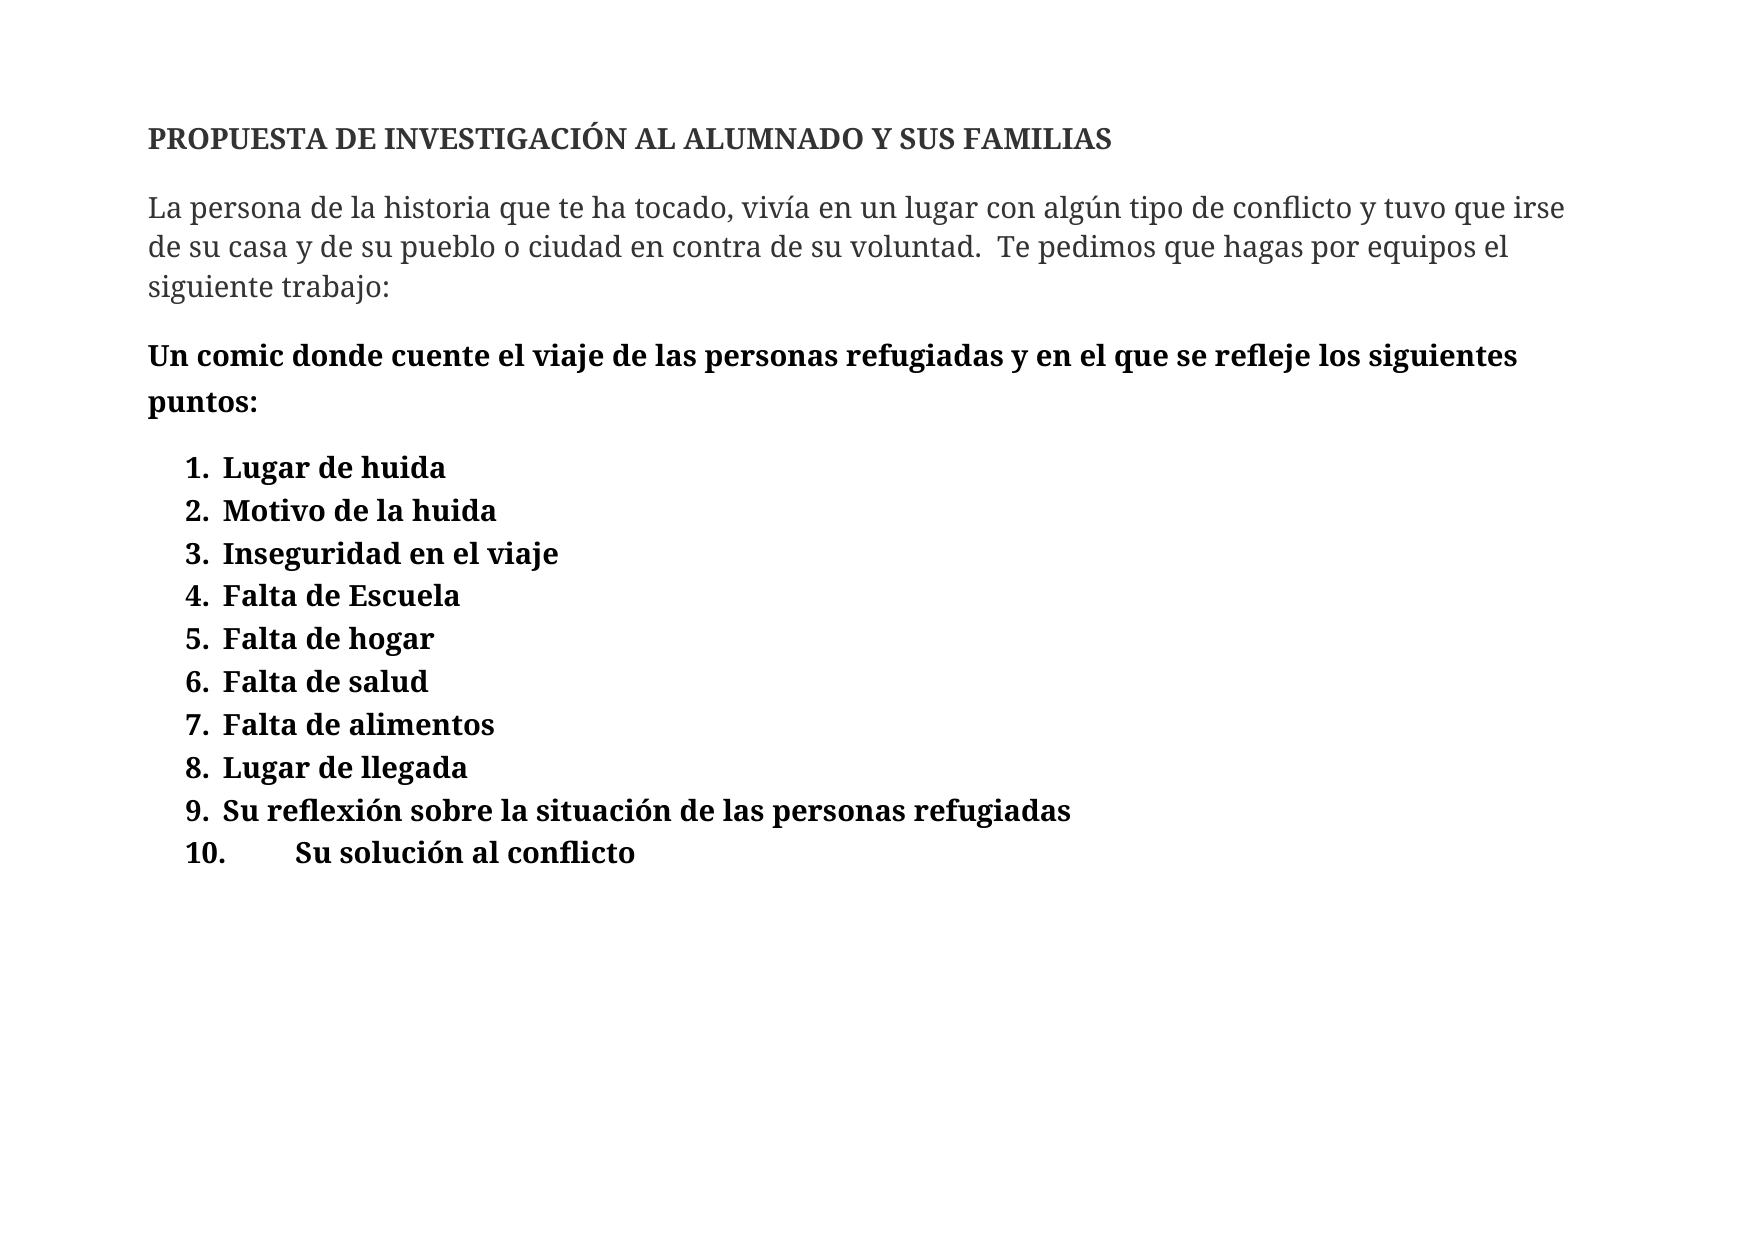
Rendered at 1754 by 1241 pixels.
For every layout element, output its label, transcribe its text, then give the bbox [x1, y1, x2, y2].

list Falta de salud [185, 661, 1606, 701]
list Lugar de llegada [185, 747, 1606, 787]
list Motivo de la huida [185, 490, 1606, 530]
list Falta de alimentos [185, 704, 1606, 744]
text Un comic donde cuente el viaje de las personas refugiadas y en el que se refleje los siguientes puntos: [148, 335, 1606, 421]
list Su reflexión sobre la situación de las personas refugiadas [185, 790, 1606, 829]
list Lugar de huida [185, 447, 1606, 487]
list Inseguridad en el viaje [185, 533, 1606, 573]
list Falta de Escuela [185, 576, 1606, 615]
text La persona de la historia que te ha tocado, vivía en un lugar con algún tipo de conflicto y tuvo que irse de su casa y de su pueblo o ciudad en contra de su voluntad. Te pedimos que hagas por equipos el siguiente trabajo: [148, 187, 1606, 306]
text PROPUESTA DE INVESTIGACIÓN AL ALUMNADO Y SUS FAMILIAS [148, 118, 1606, 158]
list Su solución al conflicto [185, 833, 1606, 872]
list Falta de hogar [185, 618, 1606, 658]
